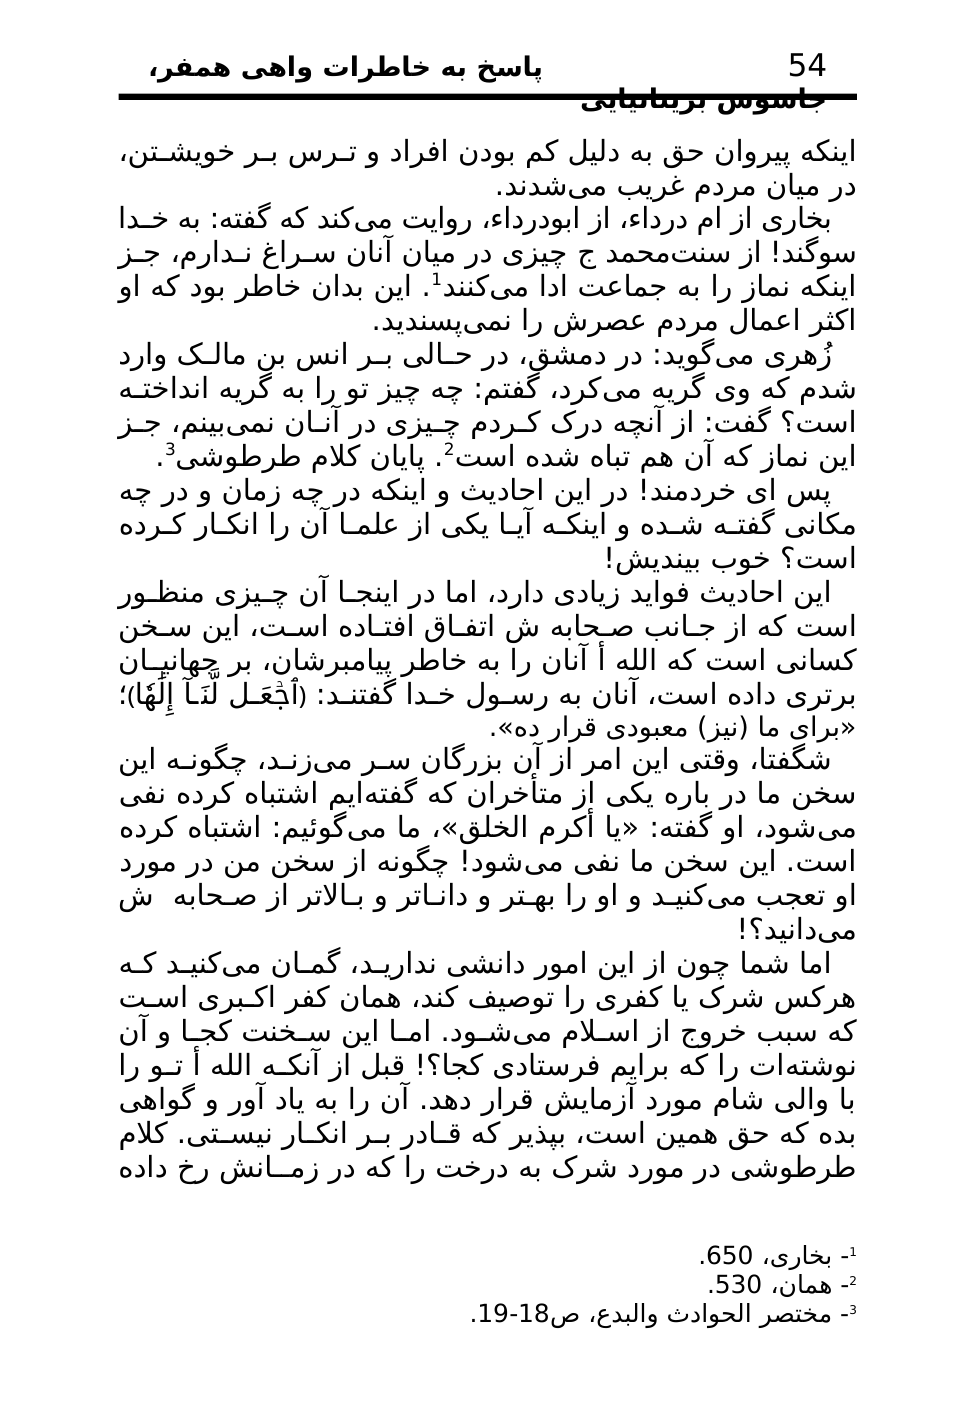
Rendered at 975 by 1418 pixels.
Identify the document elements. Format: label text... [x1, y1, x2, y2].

text بخاری از ام درداء، از ابودرداء، روایت می‌کند که گفته: به خدا سوگند! از سنت‌محمد ج چیزی در میان آنان سراغ ندارم، جز اینکه نماز را به جماعت ادا می‌کنند. این بدان خاطر بود که او اکثر اعمال مردم عصرش را نمی‌پسندید. [118, 202, 857, 338]
text شگفتا، وقتی این امر از آن بزرگان سر می‌زند، چگونه این سخن ما در باره یکی از متأخران که گفته‌ایم اشتباه کرده نفی می‌شود، او گفته: «یا أکرم الخلق»، ما می‌گوئیم: اشتباه کرده است. این سخن ما نفی می‌شود! چگونه از سخن من در مورد او تعجب می‌کنید و او را بهتر و داناتر و بالاتر از صحابه ش می‌دانید؟! [118, 743, 857, 947]
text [118, 947, 857, 1184]
text این احادیث فواید زیادی دارد، اما در اینجا آن چیزی منظور است که از جانب صحابه ش اتفاق افتاده است، این سخن کسانی است که الله أ آنان را به خاطر پیامبرشان، بر جهانیان برتری داده است، آنان به رسول خدا گفتند: ﴿ٱجۡعَل لَّنَآ إِلَٰهٗا﴾؛ «برای ما (نیز) معبودی قرار ده». [118, 575, 857, 743]
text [118, 134, 857, 202]
text پس ای خردمند! در این احادیث و اینکه در چه زمان و در چه مکانی گفته شده و اینکه آیا یکی از علما آن را انکار کرده است؟ خوب بیندیش! [118, 473, 857, 575]
text زُهری می‌گوید: در دمشق، در حالی بر انس بن مالک وارد شدم که وی گریه می‌کرد، گفتم: چه چیز تو را به گریه انداخته است؟ گفت: از آنچه درک کردم چیزی در آنان نمی‌بینم، جز این نماز که آن هم تباه شده است. پایان کلام طرطوشی. [118, 338, 857, 473]
